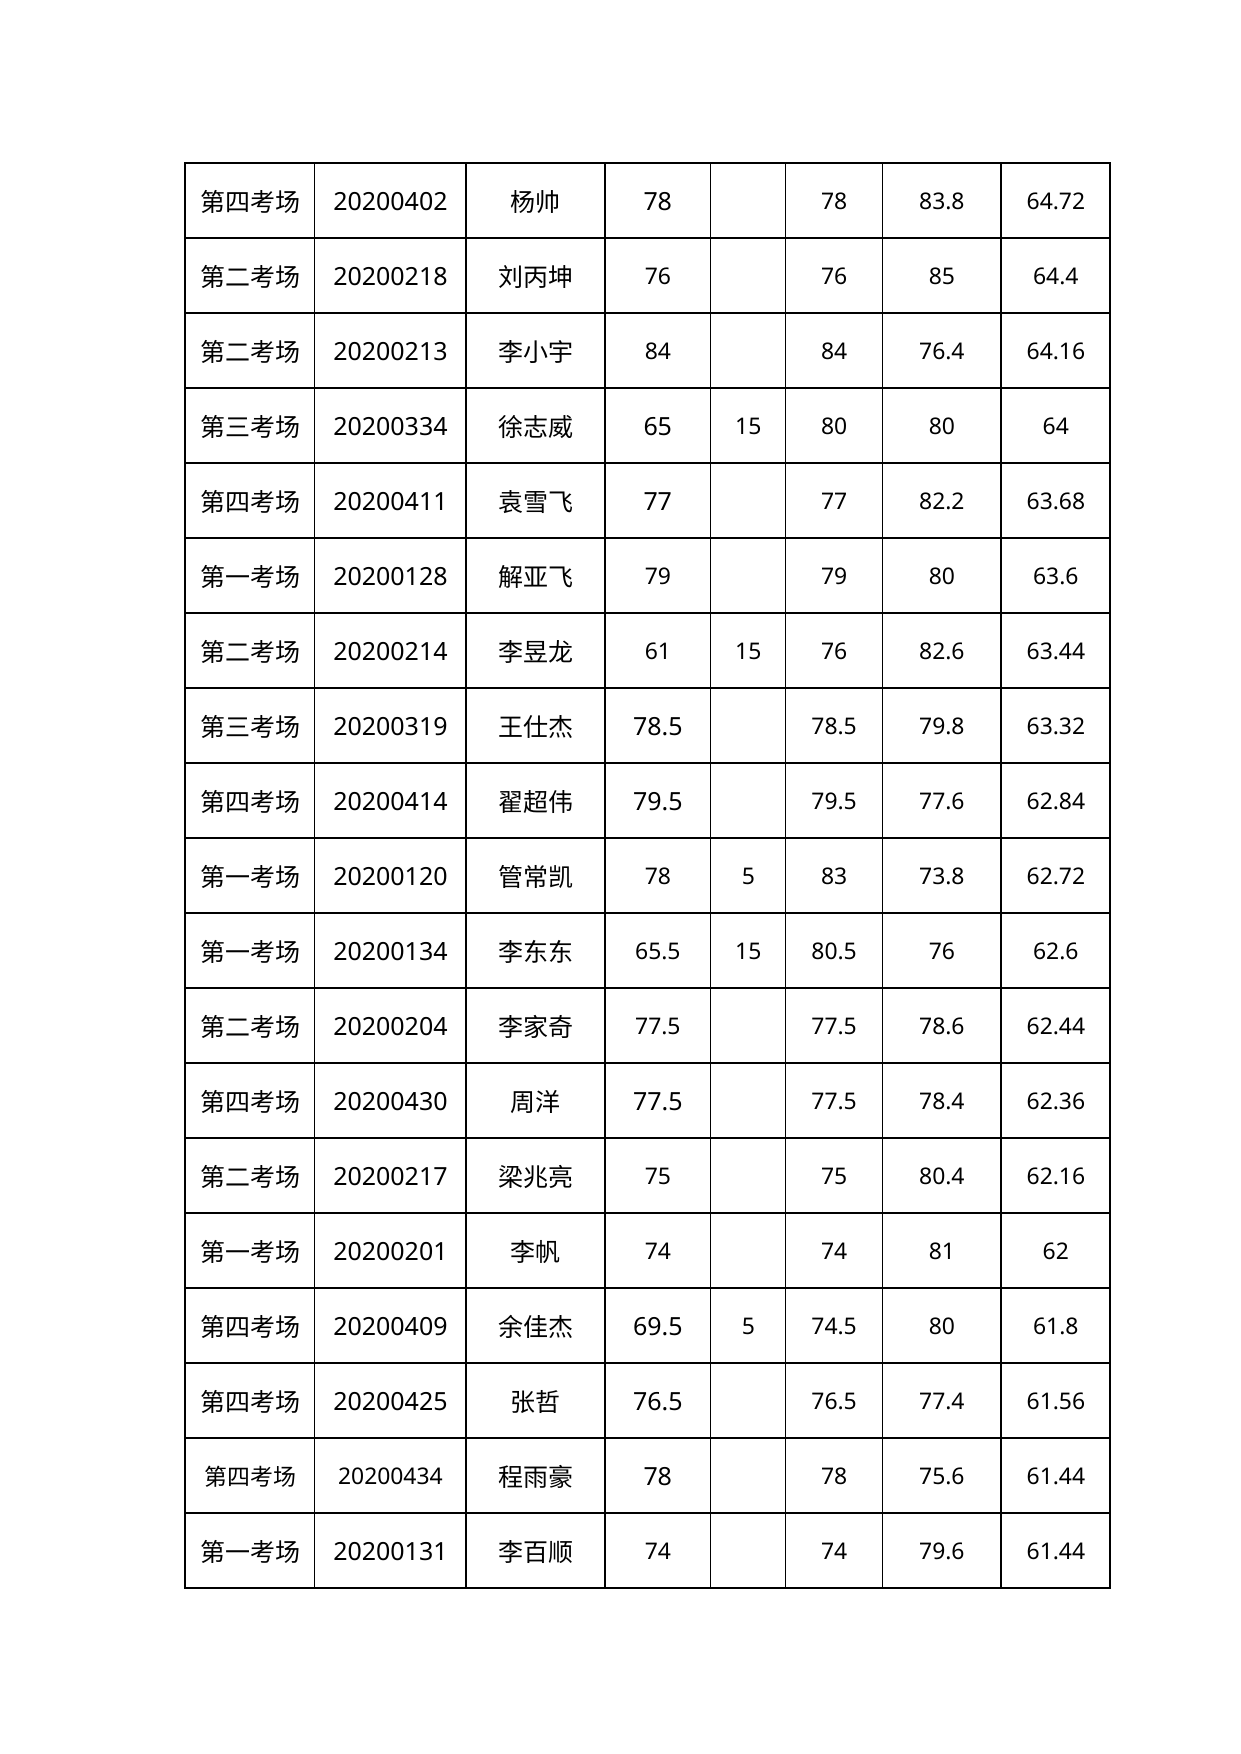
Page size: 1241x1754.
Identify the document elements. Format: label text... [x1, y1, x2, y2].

table_cell 76.5 [786, 1364, 882, 1437]
table_cell 63.44 [1002, 614, 1109, 687]
table_cell 74 [606, 1214, 710, 1287]
table_cell 61.44 [1002, 1514, 1109, 1587]
table_cell 第四考场 [186, 164, 314, 237]
table_cell 65.5 [606, 914, 710, 987]
table_cell 76.4 [883, 314, 1000, 387]
table_cell 翟超伟 [467, 764, 604, 837]
table_cell 64.72 [1002, 164, 1109, 237]
table_cell 第三考场 [186, 389, 314, 462]
table_cell 77 [786, 464, 882, 537]
table_cell 余佳杰 [467, 1289, 604, 1362]
table_cell [711, 1064, 785, 1137]
table_cell [711, 689, 785, 762]
table_cell 77.5 [606, 1064, 710, 1137]
table_cell 80 [883, 539, 1000, 612]
table_cell 第四考场 [186, 764, 314, 837]
table_cell 第二考场 [186, 614, 314, 687]
table_cell 第四考场 [186, 1364, 314, 1437]
table_cell [711, 464, 785, 537]
table_cell 20200414 [315, 764, 465, 837]
table_cell 61.56 [1002, 1364, 1109, 1437]
table_cell 王仕杰 [467, 689, 604, 762]
table_cell 20200213 [315, 314, 465, 387]
table_cell 75 [786, 1139, 882, 1212]
table_cell 78 [786, 1439, 882, 1512]
table_cell 第四考场 [186, 464, 314, 537]
table_cell 69.5 [606, 1289, 710, 1362]
table_cell 80 [883, 1289, 1000, 1362]
table_cell 79.5 [786, 764, 882, 837]
table_cell 第一考场 [186, 839, 314, 912]
table_cell [711, 1214, 785, 1287]
table_cell 78.6 [883, 989, 1000, 1062]
table_cell 77.5 [606, 989, 710, 1062]
table_cell 程雨豪 [467, 1439, 604, 1512]
table_cell 周洋 [467, 1064, 604, 1137]
table_cell 82.6 [883, 614, 1000, 687]
table_cell 20200402 [315, 164, 465, 237]
table_cell 第二考场 [186, 1139, 314, 1212]
table_cell 79.8 [883, 689, 1000, 762]
table_cell 84 [786, 314, 882, 387]
table_cell 74 [786, 1214, 882, 1287]
table_cell 第二考场 [186, 239, 314, 312]
table_cell 76 [786, 239, 882, 312]
table_cell 82.2 [883, 464, 1000, 537]
table_cell 78.5 [606, 689, 710, 762]
table_cell 75 [606, 1139, 710, 1212]
table_cell 20200214 [315, 614, 465, 687]
table_cell 李昱龙 [467, 614, 604, 687]
table_cell 张哲 [467, 1364, 604, 1437]
table_cell 62 [1002, 1214, 1109, 1287]
table_cell [711, 1514, 785, 1587]
table_cell 73.8 [883, 839, 1000, 912]
table_cell 李帆 [467, 1214, 604, 1287]
table_cell 78 [606, 839, 710, 912]
table_cell 63.32 [1002, 689, 1109, 762]
table_cell [711, 989, 785, 1062]
table_cell 62.72 [1002, 839, 1109, 912]
table_cell 78 [786, 164, 882, 237]
table_cell 20200430 [315, 1064, 465, 1137]
table_cell 第二考场 [186, 989, 314, 1062]
table_cell 79.6 [883, 1514, 1000, 1587]
table_cell [711, 164, 785, 237]
table_cell 李百顺 [467, 1514, 604, 1587]
table_cell 第四考场 [186, 1439, 314, 1512]
table_cell 76 [883, 914, 1000, 987]
table_cell 63.6 [1002, 539, 1109, 612]
table_cell 20200128 [315, 539, 465, 612]
table_cell 84 [606, 314, 710, 387]
table_cell 63.68 [1002, 464, 1109, 537]
table_cell 管常凯 [467, 839, 604, 912]
table_cell 77.5 [786, 989, 882, 1062]
table_cell 76.5 [606, 1364, 710, 1437]
table_cell 76 [606, 239, 710, 312]
table_cell 第四考场 [186, 1064, 314, 1137]
table_cell 77.5 [786, 1064, 882, 1137]
table_cell 79 [606, 539, 710, 612]
table_cell 李东东 [467, 914, 604, 987]
table_cell 77.6 [883, 764, 1000, 837]
table_cell 杨帅 [467, 164, 604, 237]
table_cell 5 [711, 1289, 785, 1362]
table_cell 78 [606, 1439, 710, 1512]
table_cell 20200131 [315, 1514, 465, 1587]
table_cell 20200218 [315, 239, 465, 312]
table_cell 第一考场 [186, 1214, 314, 1287]
table_cell [711, 239, 785, 312]
table_cell 83.8 [883, 164, 1000, 237]
table_cell 78.5 [786, 689, 882, 762]
table_cell 第一考场 [186, 539, 314, 612]
table_cell 77 [606, 464, 710, 537]
table_cell 第四考场 [186, 1289, 314, 1362]
table_cell 20200204 [315, 989, 465, 1062]
table_cell 20200201 [315, 1214, 465, 1287]
table_cell 76 [786, 614, 882, 687]
table_cell 78 [606, 164, 710, 237]
table_cell 20200217 [315, 1139, 465, 1212]
table_cell 80.5 [786, 914, 882, 987]
table_cell 80.4 [883, 1139, 1000, 1212]
table_cell 64.4 [1002, 239, 1109, 312]
table_cell 65 [606, 389, 710, 462]
table_cell 刘丙坤 [467, 239, 604, 312]
table_cell 62.36 [1002, 1064, 1109, 1137]
table_cell 79.5 [606, 764, 710, 837]
table_cell 第一考场 [186, 914, 314, 987]
table_cell 袁雪飞 [467, 464, 604, 537]
table_cell 62.16 [1002, 1139, 1109, 1212]
table_cell 77.4 [883, 1364, 1000, 1437]
table_cell 20200334 [315, 389, 465, 462]
table_cell 74 [606, 1514, 710, 1587]
table_cell 81 [883, 1214, 1000, 1287]
table_cell 75.6 [883, 1439, 1000, 1512]
table_cell 64.16 [1002, 314, 1109, 387]
table_cell 62.44 [1002, 989, 1109, 1062]
table_cell 61.44 [1002, 1439, 1109, 1512]
table_cell 85 [883, 239, 1000, 312]
table_cell [711, 539, 785, 612]
table_cell 20200409 [315, 1289, 465, 1362]
table_cell 61.8 [1002, 1289, 1109, 1362]
table_cell 20200120 [315, 839, 465, 912]
table_cell [711, 764, 785, 837]
table_cell 62.6 [1002, 914, 1109, 987]
table_cell 78.4 [883, 1064, 1000, 1137]
table_cell 79 [786, 539, 882, 612]
table_cell 62.84 [1002, 764, 1109, 837]
table_cell 解亚飞 [467, 539, 604, 612]
table_cell [711, 1139, 785, 1212]
table_cell [711, 314, 785, 387]
table_cell 80 [786, 389, 882, 462]
table_cell 80 [883, 389, 1000, 462]
table_cell 20200411 [315, 464, 465, 537]
table_cell 15 [711, 389, 785, 462]
table_cell 徐志威 [467, 389, 604, 462]
table_cell 83 [786, 839, 882, 912]
table_cell 5 [711, 839, 785, 912]
table_cell 61 [606, 614, 710, 687]
table_cell 李小宇 [467, 314, 604, 387]
table_cell 64 [1002, 389, 1109, 462]
table_cell 梁兆亮 [467, 1139, 604, 1212]
table_cell 20200134 [315, 914, 465, 987]
table_cell 20200425 [315, 1364, 465, 1437]
table_cell 第三考场 [186, 689, 314, 762]
table_cell 20200319 [315, 689, 465, 762]
table_cell 15 [711, 614, 785, 687]
table_cell 74 [786, 1514, 882, 1587]
table_cell 20200434 [315, 1439, 465, 1512]
table_cell [711, 1439, 785, 1512]
table_cell 李家奇 [467, 989, 604, 1062]
table_cell [711, 1364, 785, 1437]
table_cell 15 [711, 914, 785, 987]
table_cell 74.5 [786, 1289, 882, 1362]
table_cell 第二考场 [186, 314, 314, 387]
table_cell 第一考场 [186, 1514, 314, 1587]
